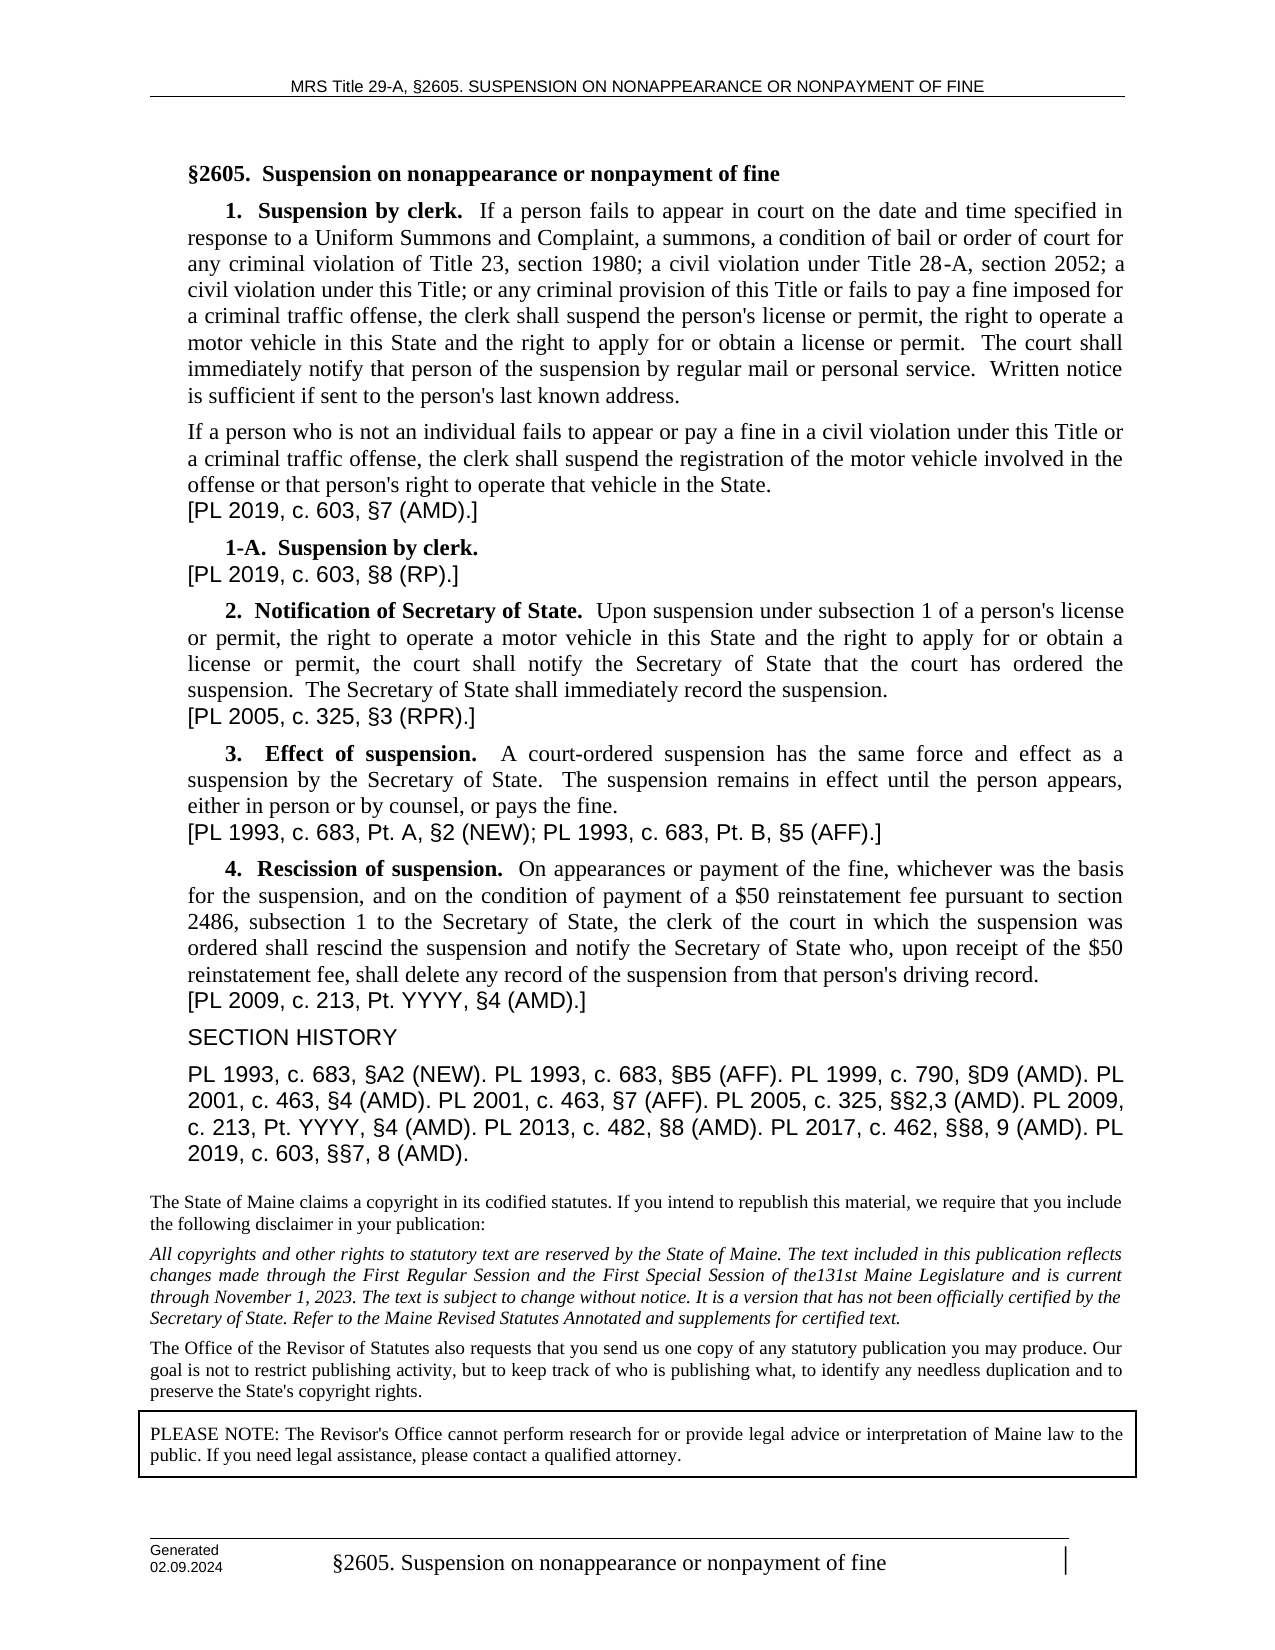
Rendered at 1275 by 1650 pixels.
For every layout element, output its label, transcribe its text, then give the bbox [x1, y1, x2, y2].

text 3. Effect of suspension. A court-ordered suspension has the same force and effect as a suspension by the Secretary of State. The suspension remains in effect until the person appears, either in person or by counsel, or pays the fine. [187, 739, 1125, 819]
text All copyrights and other rights to statutory text are reserved by the State of Maine. The text included in this publication reflects changes made through the First Regular Session and the First Special Session of the131st Maine Legislature and is current through November 1, 2023 . The text is subject to change without notice. It is a version that has not been officially certified by the Secretary of State. Refer to the Maine Revised Statutes Annotated and supplements for certified text. [150, 1243, 1125, 1329]
text The State of Maine claims a copyright in its codified statutes. If you intend to republish this material, we require that you include the following disclaimer in your publication: [150, 1191, 1125, 1234]
text SECTION HISTORY [187, 1024, 1125, 1050]
text 1. Suspension by clerk. If a person fails to appear in court on the date and time specified in response to a Uniform Summons and Complaint, a summons, a condition of bail or order of court for any criminal violation of Title 23, section 1980; a civil violation under Title 28‑A, section 2052; a civil violation under this Title; or any criminal provision of this Title or fails to pay a fine imposed for a criminal traffic offense, the clerk shall suspend the person's license or permit, the right to operate a motor vehicle in this State and the right to apply for or obtain a license or permit. The court shall immediately notify that person of the suspension by regular mail or personal service. Written notice is sufficient if sent to the person's last known address. [187, 197, 1125, 408]
text PL 1993, c. 683, §A2 (NEW). PL 1993, c. 683, §B5 (AFF). PL 1999, c. 790, §D9 (AMD). PL 2001, c. 463, §4 (AMD). PL 2001, c. 463, §7 (AFF). PL 2005, c. 325, §§2,3 (AMD). PL 2009, c. 213, Pt. YYYY, §4 (AMD). PL 2013, c. 482, §8 (AMD). PL 2017, c. 462, §§8, 9 (AMD). PL 2019, c. 603, §§7, 8 (AMD). [187, 1061, 1125, 1166]
text 1-A. Suspension by clerk. [187, 534, 1125, 561]
text [PL 2005, c. 325, §3 (RPR).] [187, 703, 1125, 729]
text [PL 1993, c. 683, Pt. A, §2 (NEW); PL 1993, c. 683, Pt. B, §5 (AFF).] [187, 819, 1125, 845]
text 4. Rescission of suspension. On appearances or payment of the fine, whichever was the basis for the suspension, and on the condition of payment of a $50 reinstatement fee pursuant to section 2486, subsection 1 to the Secretary of State, the clerk of the court in which the suspension was ordered shall rescind the suspension and notify the Secretary of State who, upon receipt of the $50 reinstatement fee, shall delete any record of the suspension from that person's driving record. [187, 855, 1125, 987]
text PLEASE NOTE: The Revisor's Office cannot perform research for or provide legal advice or interpretation of Maine law to the public. If you need legal assistance, please contact a qualified attorney. [140, 1412, 1135, 1476]
text If a person who is not an individual fails to appear or pay a fine in a civil violation under this Title or a criminal traffic offense, the clerk shall suspend the registration of the motor vehicle involved in the offense or that person's right to operate that vehicle in the State. [187, 418, 1125, 497]
text [PL 2019, c. 603, §8 (RP).] [187, 561, 1125, 587]
text 2. Notification of Secretary of State. Upon suspension under subsection 1 of a person's license or permit, the right to operate a motor vehicle in this State and the right to apply for or obtain a license or permit, the court shall notify the Secretary of State that the court has ordered the suspension. The Secretary of State shall immediately record the suspension. [187, 597, 1125, 703]
text [PL 2019, c. 603, §7 (AMD).] [187, 497, 1125, 524]
text [PL 2009, c. 213, Pt. YYYY, §4 (AMD).] [187, 987, 1125, 1013]
text The Office of the Revisor of Statutes also requests that you send us one copy of any statutory publication you may produce. Our goal is not to restrict publishing activity, but to keep track of who is publishing what, to identify any needless duplication and to preserve the State's copyright rights. [150, 1337, 1125, 1402]
text §2605. Suspension on nonappearance or nonpayment of fine [187, 160, 1125, 187]
